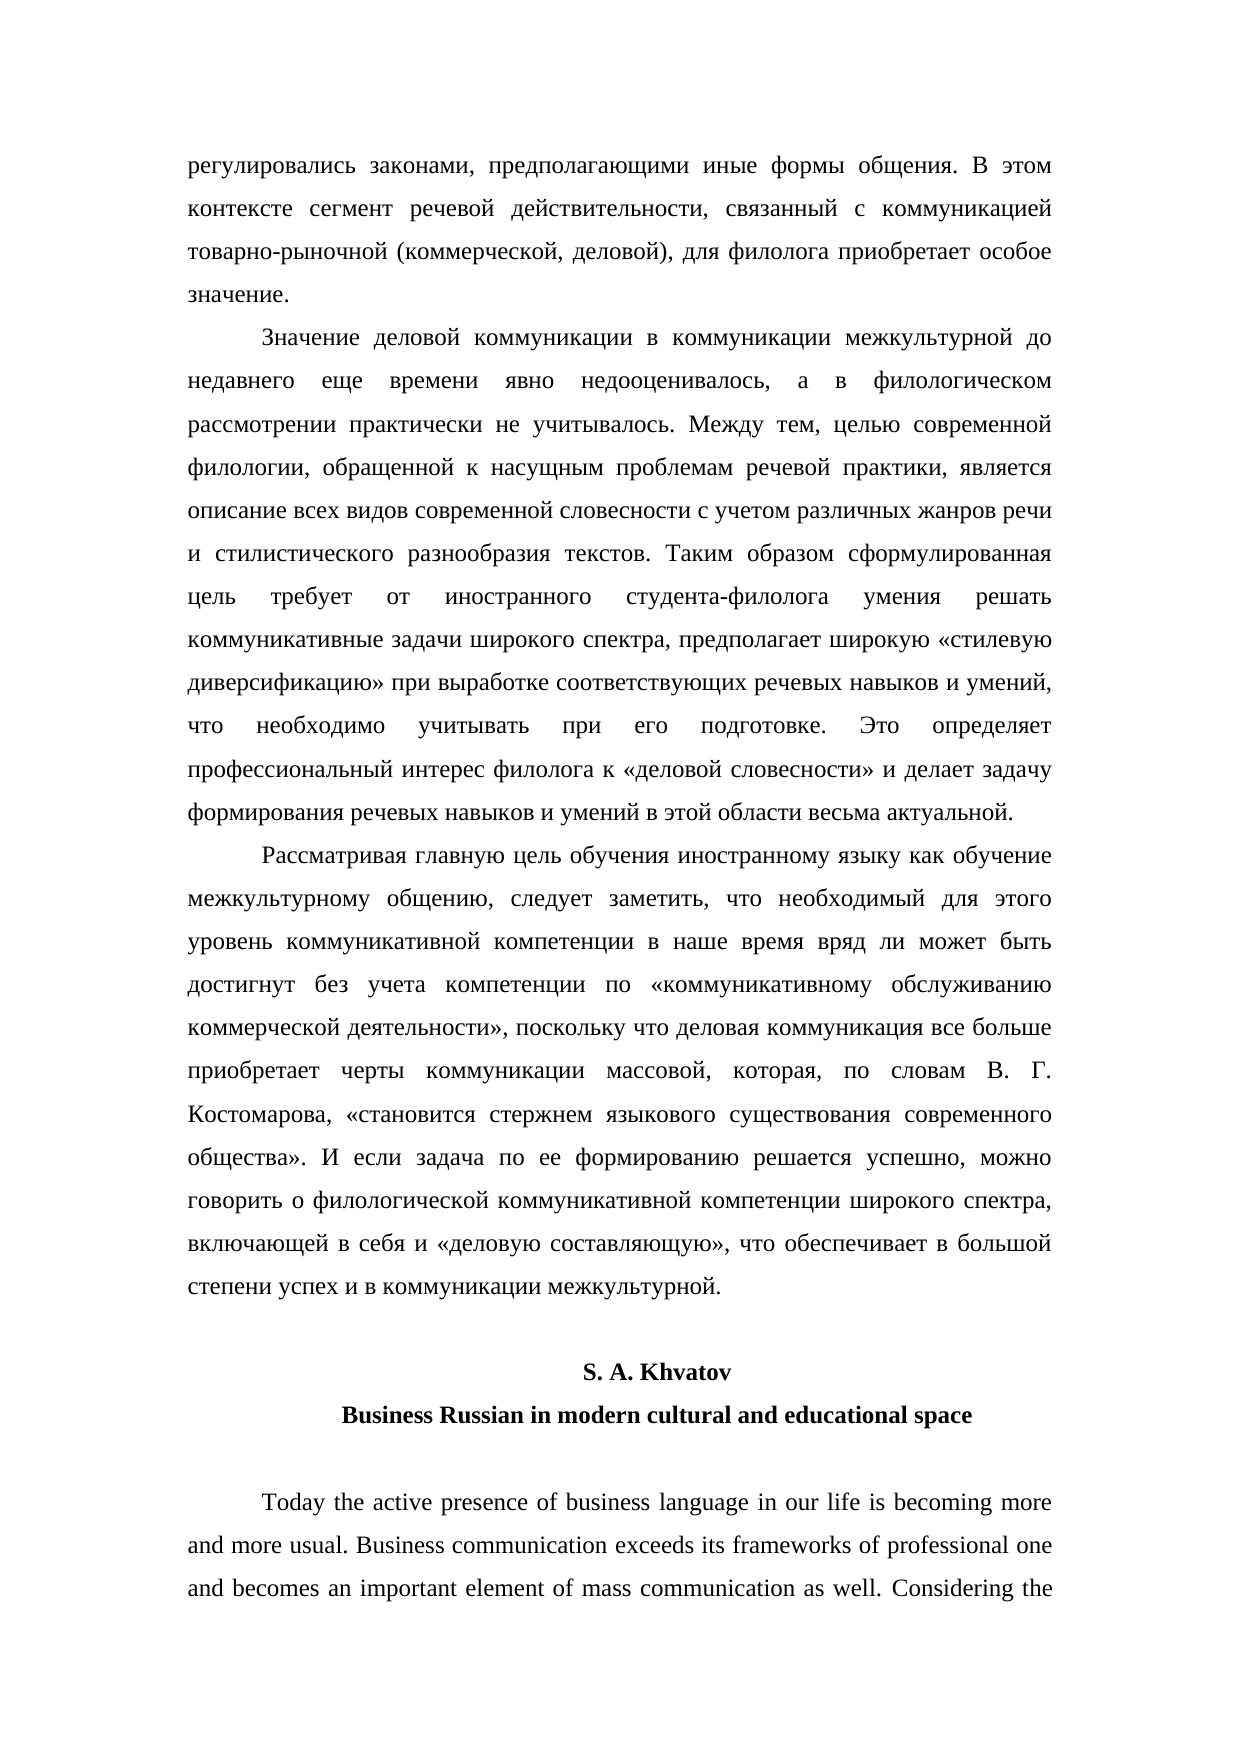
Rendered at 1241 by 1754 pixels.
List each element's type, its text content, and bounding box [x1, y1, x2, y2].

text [187, 150, 1053, 308]
text Значение деловой коммуникации в коммуникации межкультурной до недавнего еще времени явно недооценивалось, а в филологическом рассмотрении практически не учитывалось. Между тем, целью современной филологии, обращенной к насущным проблемам речевой практики, является описание всех видов современной словесности с учетом различных жанров речи и стилистического разнообразия текстов. Таким образом сформулированная цель требует от иностранного студента-филолога умения решать коммуникативные задачи широкого спектра, предполагает широкую «стилевую диверсификацию» при выработке соответствующих речевых навыков и умений, что необходимо учитывать при его подготовке. Это определяет профессиональный интерес филолога к «деловой словесности» и делает задачу формирования речевых навыков и умений в этой области весьма актуальной. [187, 322, 1053, 826]
text Business Russian in modern cultural and educational space [187, 1401, 1053, 1429]
text Рассматривая главную цель обучения иностранному языку как обучение межкультурному общению, следует заметить, что необходимый для этого уровень коммуникативной компетенции в наше время вряд ли может быть достигнут без учета компетенции по «коммуникативному обслуживанию коммерческой деятельности», поскольку что деловая коммуникация все больше приобретает черты коммуникации массовой, которая, по словам В. Г. Костомарова, «становится стержнем языкового существования современного общества». И если задача по ее формированию решается успешно, можно говорить о филологической коммуникативной компетенции широкого спектра, включающей в себя и «деловую составляющую», что обеспечивает в большой степени успех и в коммуникации межкультурной. [187, 840, 1053, 1300]
text S. A. Khvatov [187, 1357, 1053, 1386]
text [187, 1487, 1053, 1602]
